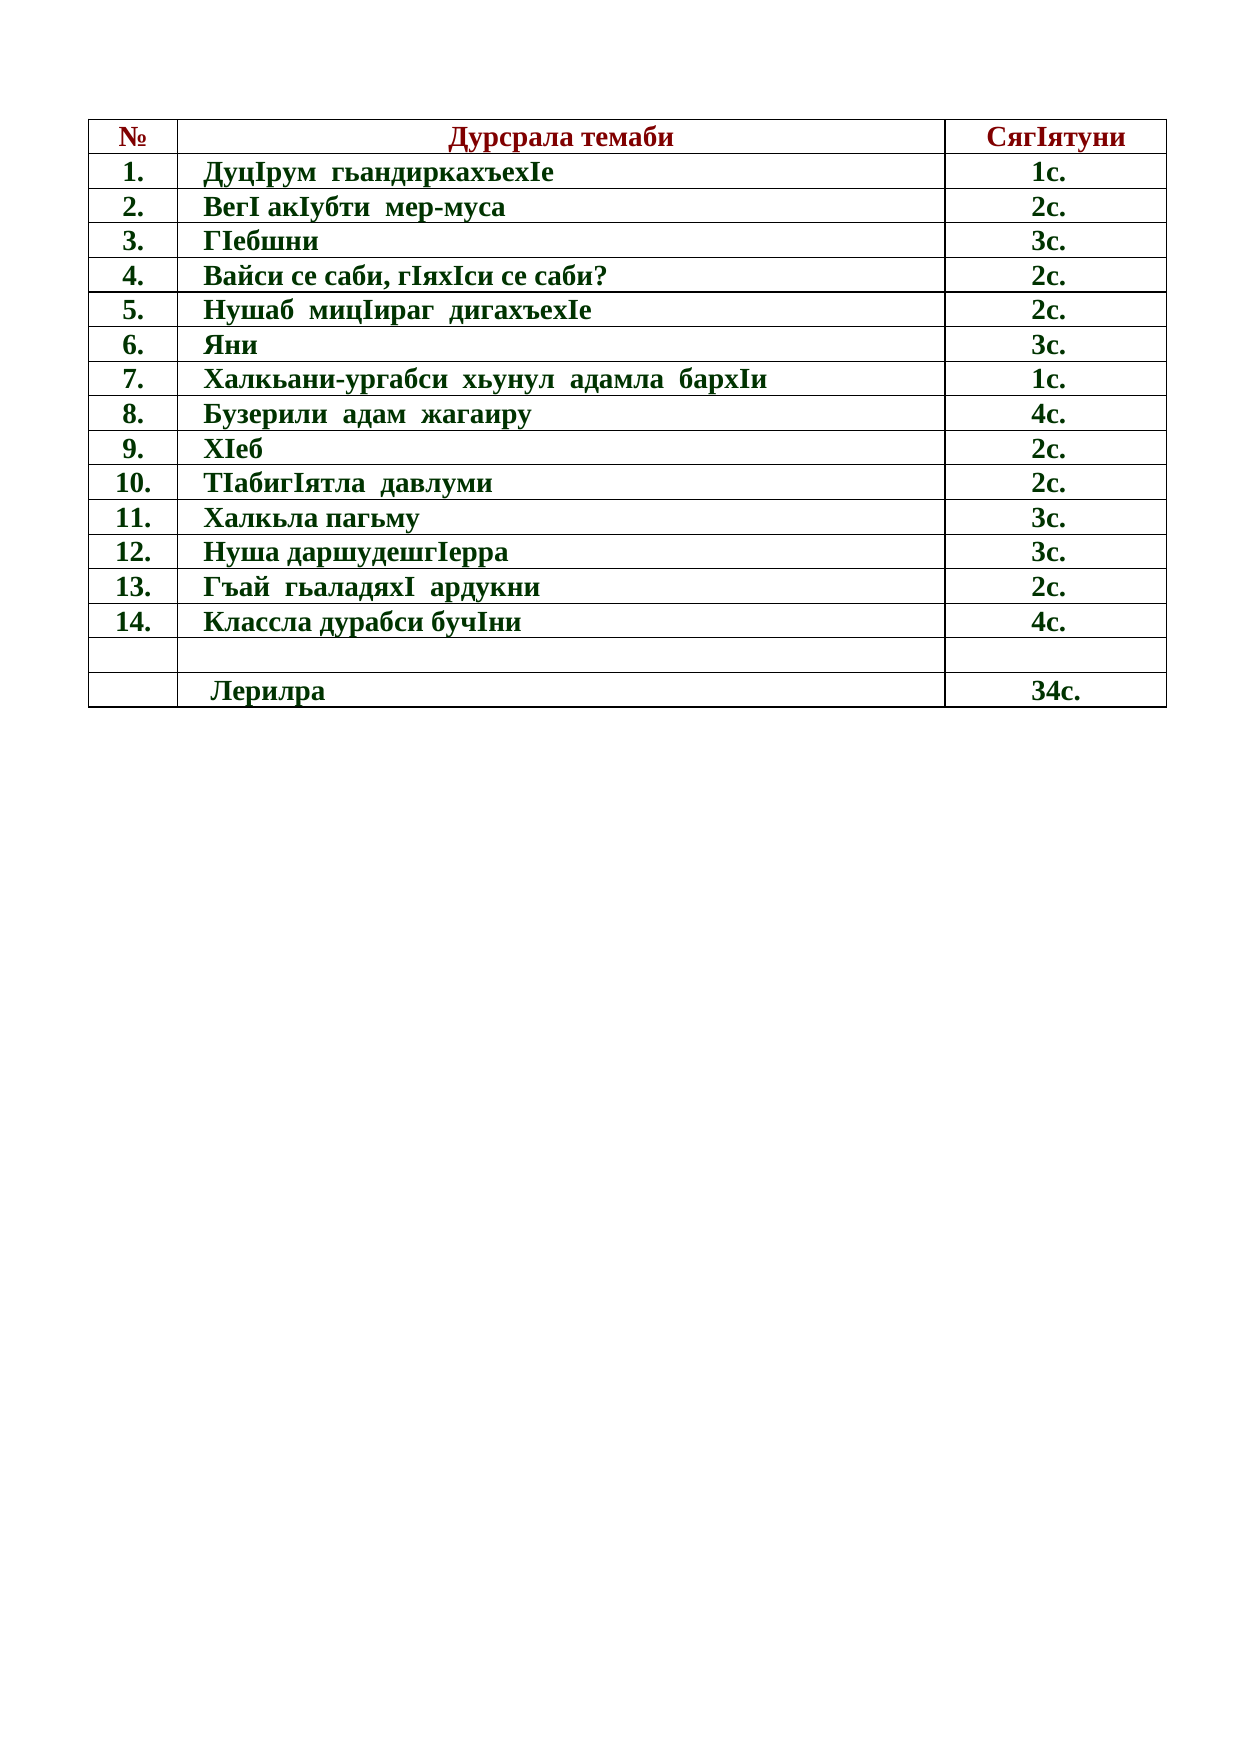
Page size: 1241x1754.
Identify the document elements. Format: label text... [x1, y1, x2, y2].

table_cell Яни [178, 327, 944, 361]
table_cell Классла дурабси бучIни [178, 604, 944, 637]
table_cell 14. [89, 604, 177, 637]
table_cell 1. [89, 154, 177, 188]
table_cell ВегI акIубти мер-муса [178, 189, 944, 222]
table_cell 3с. [946, 500, 1166, 533]
table_cell 4с. [946, 604, 1166, 637]
table_cell 5. [89, 293, 177, 326]
table_cell Гъай гьаладяхI ардукни [178, 569, 944, 603]
table_cell 3с. [946, 535, 1166, 568]
table_cell Бузерили адам жагаиру [178, 396, 944, 430]
table_cell ТIабигIятла давлуми [178, 465, 944, 499]
table_cell 10. [89, 465, 177, 499]
table_header СягIятуни [946, 120, 1166, 153]
table_cell 2. [89, 189, 177, 222]
table_cell 3. [89, 223, 177, 257]
table_cell 2с. [946, 258, 1166, 291]
table_cell 34с. [946, 673, 1166, 706]
table_cell Нушаб мицIираг дигахъехIе [178, 293, 944, 326]
table_cell ГIебшни [178, 223, 944, 257]
table_cell [89, 673, 177, 706]
table_cell 1с. [946, 362, 1166, 395]
table_cell 11. [89, 500, 177, 533]
table_cell [946, 638, 1166, 672]
table_cell 2с. [946, 293, 1166, 326]
table_cell 1с. [946, 154, 1166, 188]
table_cell [178, 638, 944, 672]
table_cell 2с. [946, 465, 1166, 499]
table_cell [89, 638, 177, 672]
table_cell Вайси се саби, гIяхIси се саби? [178, 258, 944, 291]
table_header Дурсрала темаби [178, 120, 944, 153]
table_cell ХIеб [178, 431, 944, 464]
table_cell 4с. [946, 396, 1166, 430]
table_cell 4. [89, 258, 177, 291]
table_cell 3с. [946, 223, 1166, 257]
table_cell 12. [89, 535, 177, 568]
table_cell Лерилра [178, 673, 944, 706]
table_cell 6. [89, 327, 177, 361]
table_cell 2с. [946, 569, 1166, 603]
table_cell 13. [89, 569, 177, 603]
table_cell 9. [89, 431, 177, 464]
table_cell Халкьани-ургабси хьунул адамла бархIи [178, 362, 944, 395]
table_cell Нуша даршудешгIерра [178, 535, 944, 568]
table_cell 2с. [946, 431, 1166, 464]
table_cell Халкьла пагьму [178, 500, 944, 533]
table_cell 2с. [946, 189, 1166, 222]
table_cell 3с. [946, 327, 1166, 361]
table_cell 7. [89, 362, 177, 395]
table_cell 8. [89, 396, 177, 430]
table_header № [89, 120, 177, 153]
table_cell ДуцIрум гьандиркахъехIе [178, 154, 944, 188]
